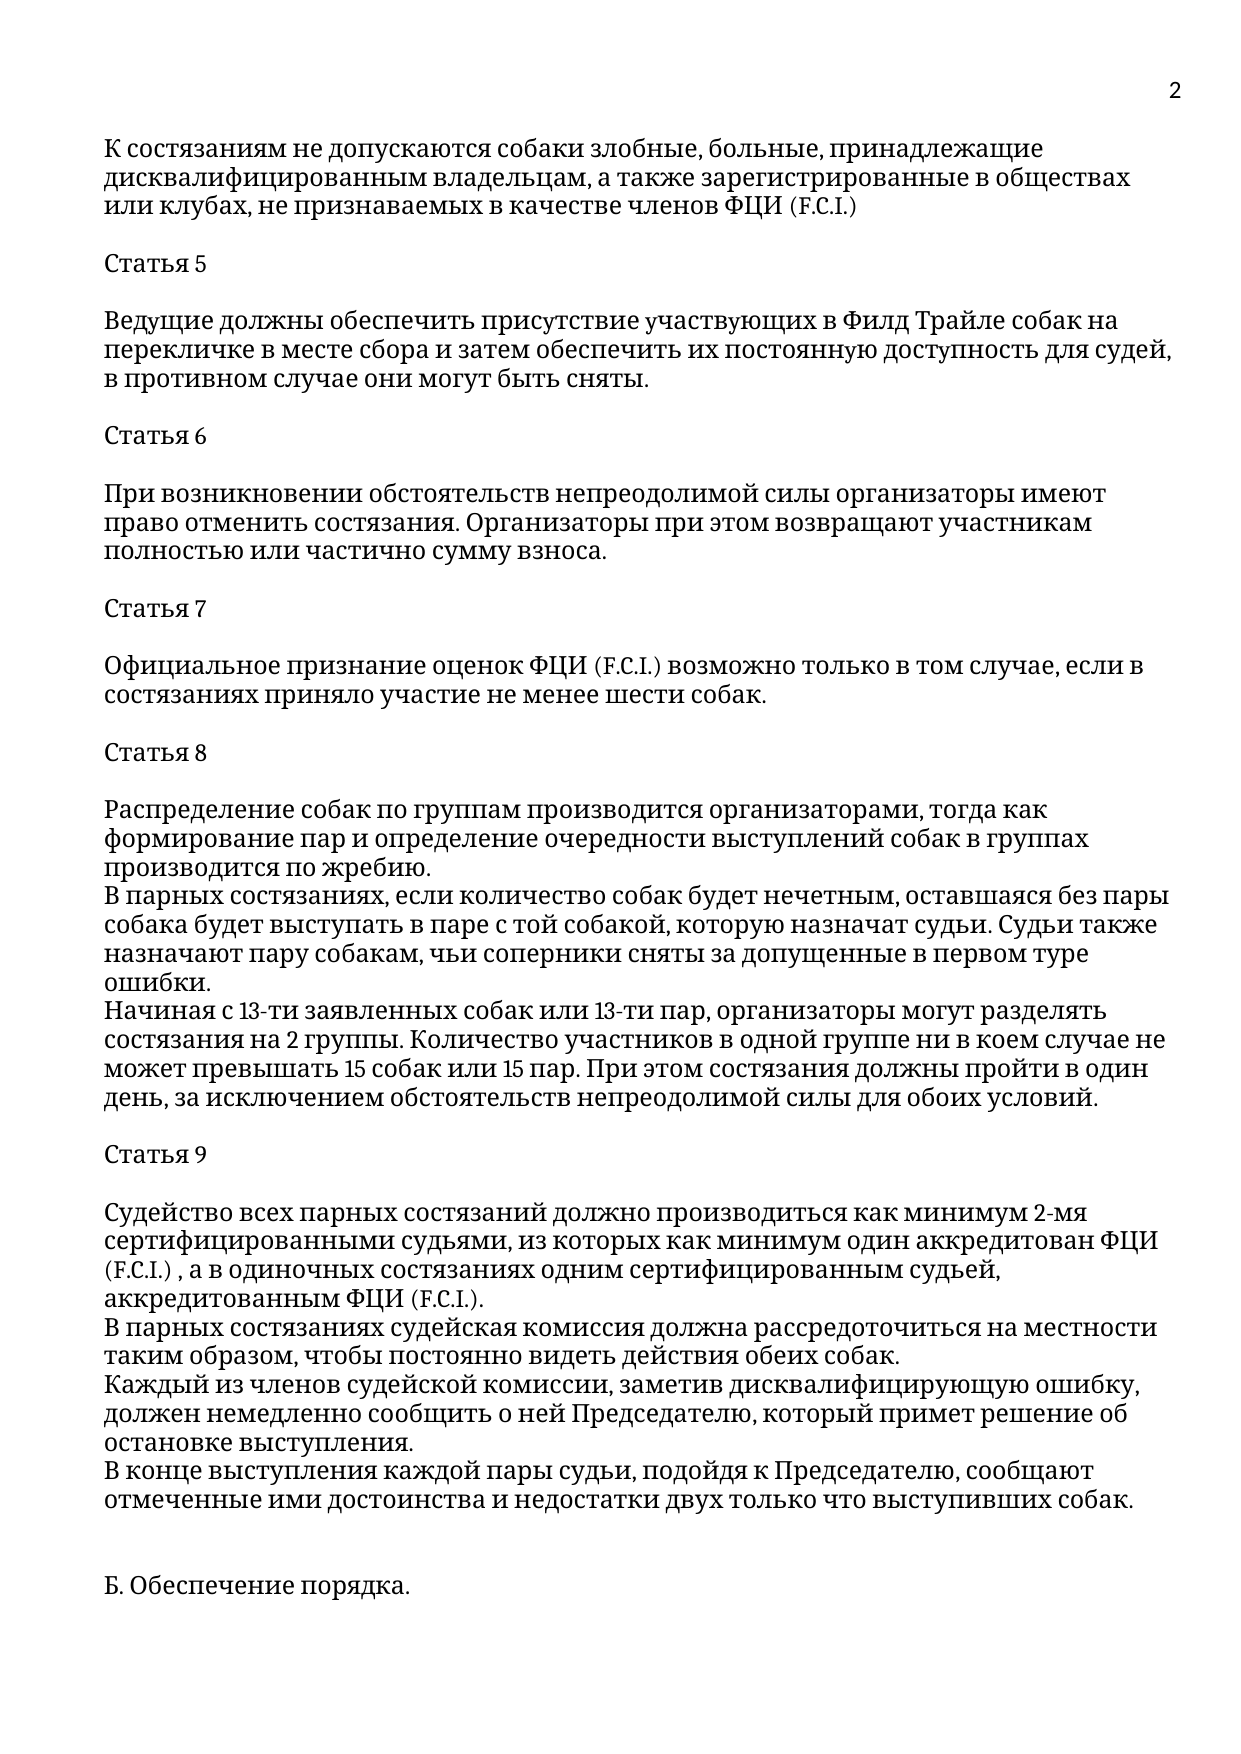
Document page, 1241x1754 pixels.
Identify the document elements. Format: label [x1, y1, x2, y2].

text [103, 135, 1181, 1630]
